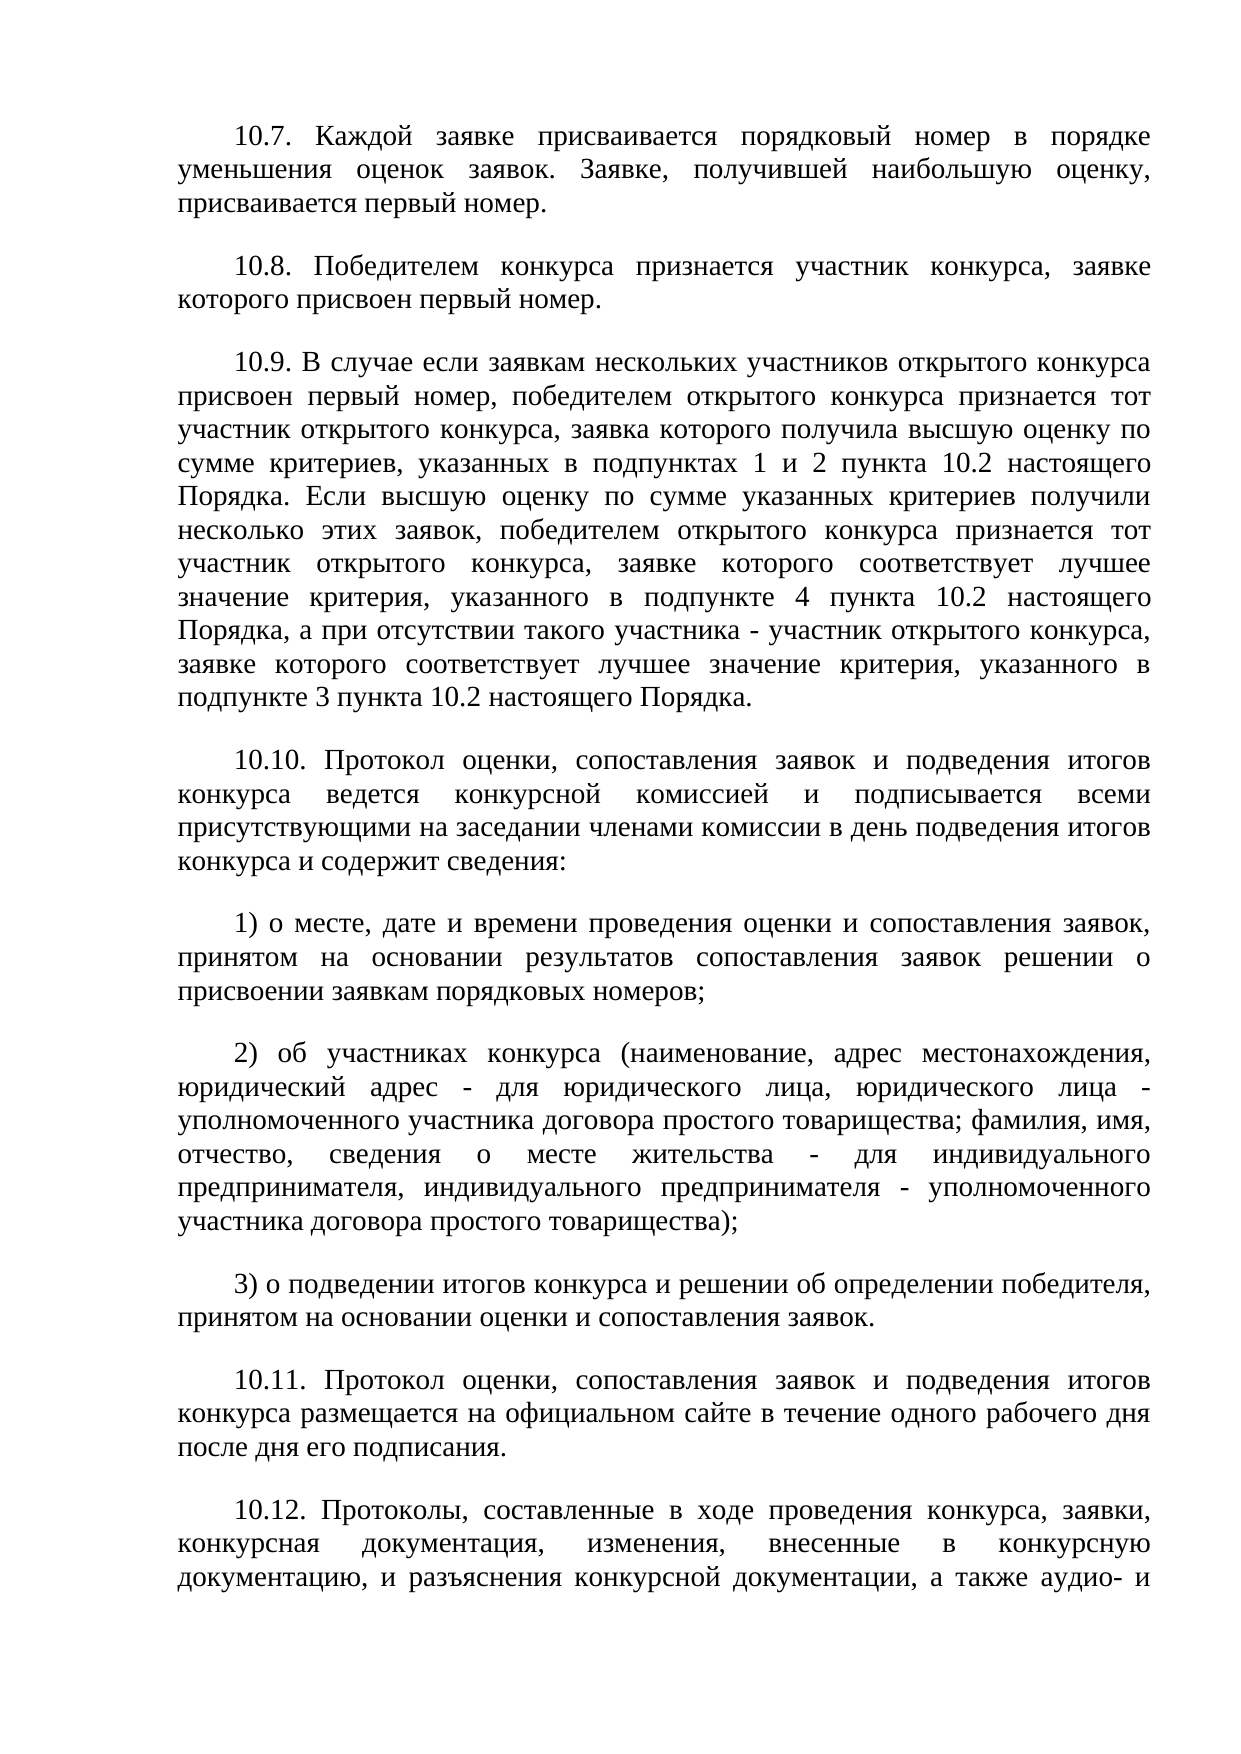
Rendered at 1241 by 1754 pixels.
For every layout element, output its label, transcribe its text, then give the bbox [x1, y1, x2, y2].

text 10.11. Протокол оценки, сопоставления заявок и подведения итогов конкурса размещается на официальном сайте в течение одного рабочего дня после дня его подписания. [177, 1362, 1152, 1463]
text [177, 1492, 1152, 1592]
text 10.8. Победителем конкурса признается участник конкурса, заявке которого присвоен первый номер. [177, 248, 1152, 315]
text 3) о подведении итогов конкурса и решении об определении победителя, принятом на основании оценки и сопоставления заявок. [177, 1266, 1152, 1333]
text 2) об участниках конкурса (наименование, адрес местонахождения, юридический адрес - для юридического лица, юридического лица - уполномоченного участника договора простого товарищества; фамилия, имя, отчество, сведения о месте жительства - для индивидуального предпринимателя, индивидуального предпринимателя - уполномоченного участника договора простого товарищества); [177, 1035, 1152, 1237]
text 10.10. Протокол оценки, сопоставления заявок и подведения итогов конкурса ведется конкурсной комиссией и подписывается всеми присутствующими на заседании членами комиссии в день подведения итогов конкурса и содержит сведения: [177, 742, 1152, 876]
text 1) о месте, дате и времени проведения оценки и сопоставления заявок, принятом на основании результатов сопоставления заявок решении о присвоении заявкам порядковых номеров; [177, 906, 1152, 1006]
text 10.7. Каждой заявке присваивается порядковый номер в порядке уменьшения оценок заявок. Заявке, получившей наибольшую оценку, присваивается первый номер. [177, 118, 1152, 219]
text 10.9. В случае если заявкам нескольких участников открытого конкурса присвоен первый номер, победителем открытого конкурса признается тот участник открытого конкурса, заявка которого получила высшую оценку по сумме критериев, указанных в подпунктах 1 и 2 пункта 10.2 настоящего Порядка. Если высшую оценку по сумме указанных критериев получили несколько этих заявок, победителем открытого конкурса признается тот участник открытого конкурса, заявке которого соответствует лучшее значение критерия, указанного в подпункте 4 пункта 10.2 настоящего Порядка, а при отсутствии такого участника - участник открытого конкурса, заявке которого соответствует лучшее значение критерия, указанного в подпункте 3 пункта 10.2 настоящего Порядка. [177, 344, 1152, 713]
